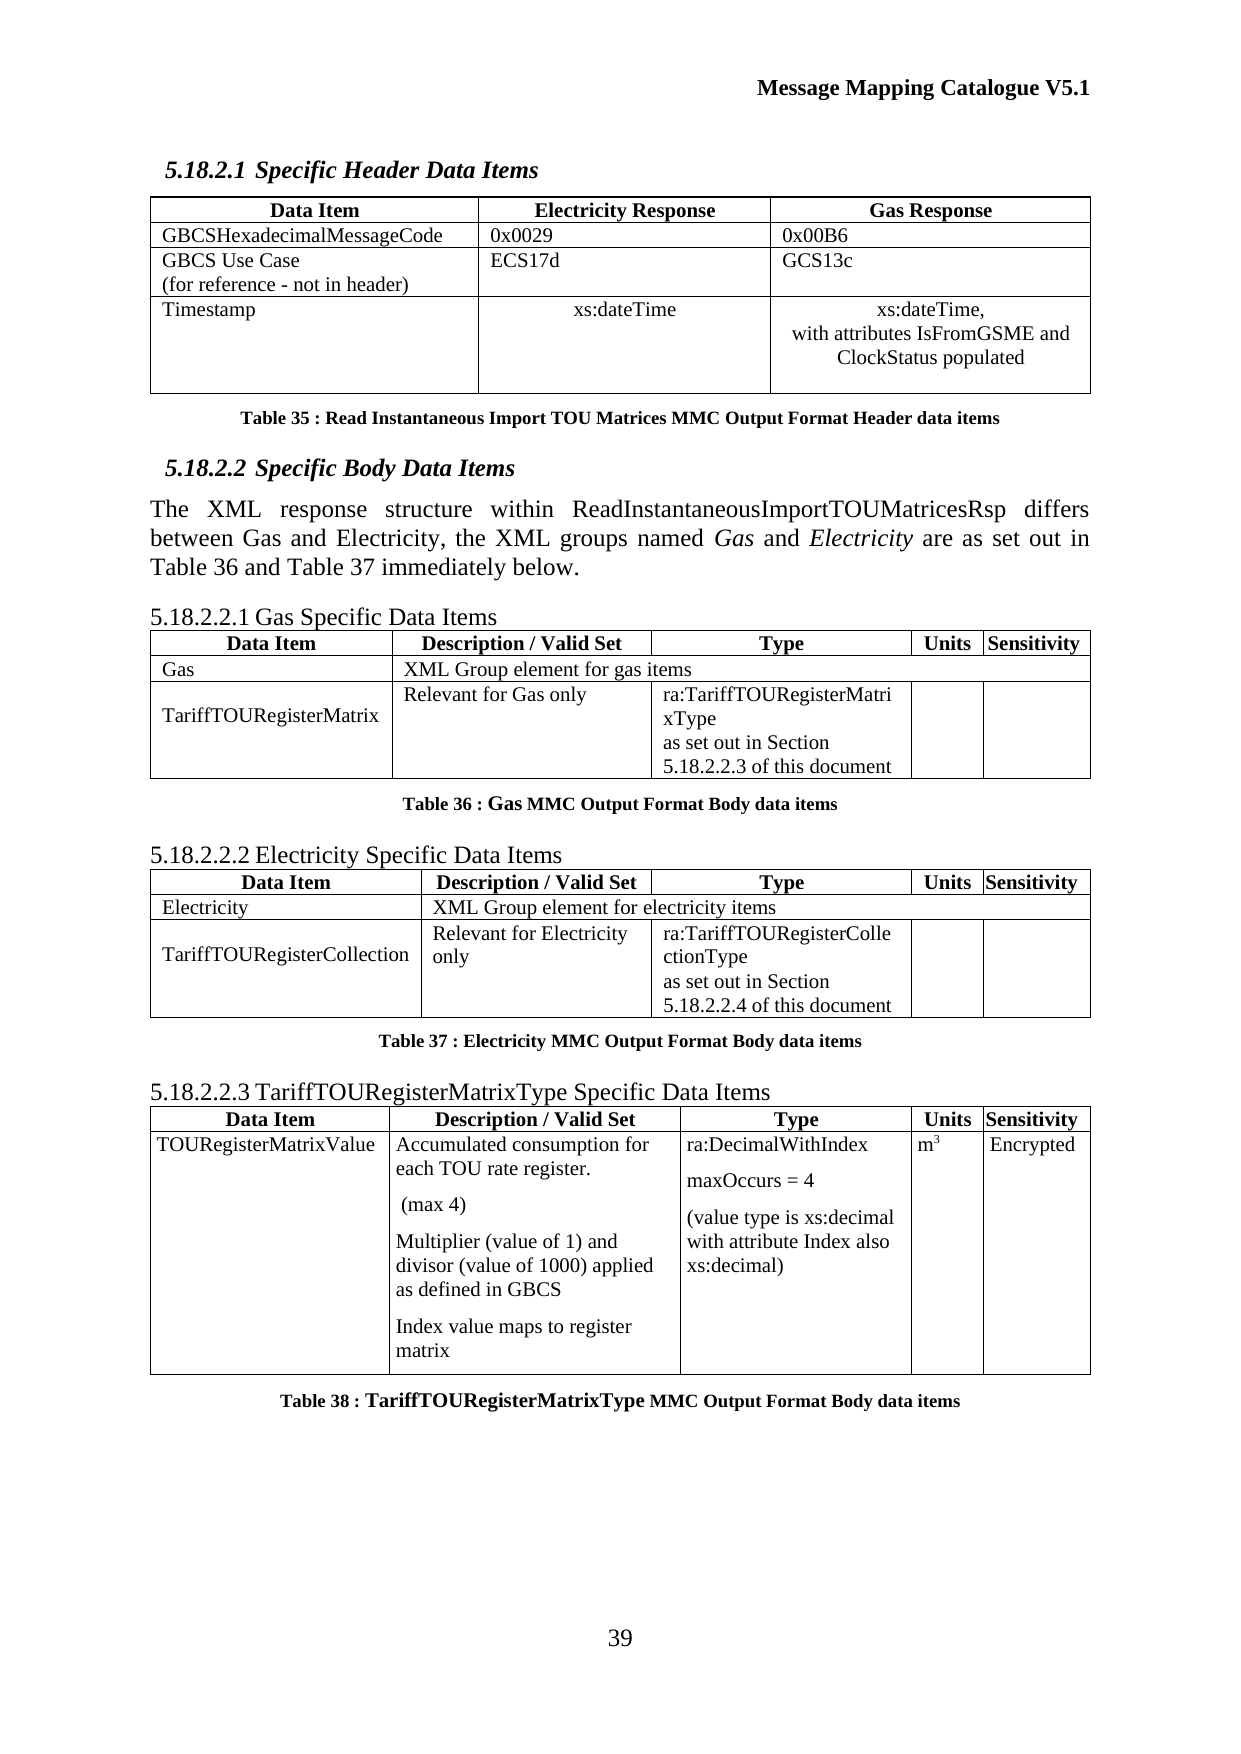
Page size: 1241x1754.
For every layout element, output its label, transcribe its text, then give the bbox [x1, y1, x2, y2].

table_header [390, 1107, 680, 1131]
subtitle Specific Header Data Items [165, 155, 1090, 184]
table_cell [912, 682, 983, 778]
table_cell TariffTOURegisterMatrix [151, 682, 392, 778]
table_cell XML Group element for electricity items [422, 895, 1090, 919]
table_cell Gas [151, 656, 392, 681]
table_cell Relevant for Gas only [393, 682, 651, 778]
table_cell [984, 682, 1090, 778]
table_cell 0x00B6 [771, 223, 1090, 247]
table_cell GCS13c [771, 248, 1090, 296]
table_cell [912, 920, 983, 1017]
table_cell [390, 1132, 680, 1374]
text The XML response structure within ReadInstantaneousImportTOUMatricesRsp differs between Gas and Electricity, the XML groups named Gas and Electricity are as set out in Table 36 and Table 37 immediately below. [150, 494, 1090, 581]
table_header Type [652, 631, 911, 655]
table_header Description / Valid Set [393, 631, 651, 655]
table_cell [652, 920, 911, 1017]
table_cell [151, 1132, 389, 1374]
table_header Type [652, 870, 911, 894]
table_header Data Item [151, 870, 421, 894]
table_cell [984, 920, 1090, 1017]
table_header Electricity Response [479, 198, 770, 222]
text Table 38 : TariffTOURegisterMatrixType MMC Output Format Body data items [150, 1388, 1090, 1412]
text Table 36 : Gas MMC Output Format Body data items [150, 791, 1090, 815]
table_cell Relevant for Electricity only [422, 920, 651, 1017]
table_header Units [912, 631, 983, 655]
text Table 37 : Electricity MMC Output Format Body data items [150, 1030, 1090, 1052]
table_header Sensitivity [984, 631, 1090, 655]
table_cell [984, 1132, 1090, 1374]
table_cell ra:TariffTOURegisterMatrixType as set out in Section 5.18.2.2.3 of this document [652, 682, 911, 778]
subtitle Specific Body Data Items [165, 453, 1090, 482]
subtitle TariffTOURegisterMatrixType Specific Data Items [150, 1077, 1090, 1106]
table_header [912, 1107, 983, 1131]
text Table 35 : Read Instantaneous Import TOU Matrices MMC Output Format Header data items [150, 407, 1090, 428]
table_cell ECS17d [479, 248, 770, 296]
table_header Description / Valid Set [422, 870, 651, 894]
table_header Units [912, 870, 983, 894]
table_cell xs:dateTime [479, 297, 770, 393]
subtitle Electricity Specific Data Items [150, 840, 1090, 869]
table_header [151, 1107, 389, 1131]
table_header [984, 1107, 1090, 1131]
subtitle Gas Specific Data Items [150, 602, 1090, 630]
table_header Gas Response [771, 198, 1090, 222]
table_cell Timestamp [151, 297, 478, 393]
table_cell Electricity [151, 895, 421, 919]
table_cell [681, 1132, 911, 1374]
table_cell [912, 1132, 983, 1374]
table_cell XML Group element for gas items [393, 656, 1090, 681]
table_cell GBCSHexadecimalMessageCode [151, 223, 478, 247]
table_header Sensitivity [984, 870, 1090, 894]
table_header Data Item [151, 198, 478, 222]
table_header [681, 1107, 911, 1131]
table_cell GBCS Use Case (for reference - not in header) [151, 248, 478, 296]
table_cell TariffTOURegisterCollection [151, 920, 421, 1017]
table_header Data Item [151, 631, 392, 655]
table_cell 0x0029 [479, 223, 770, 247]
table_cell xs:dateTime, with attributes IsFromGSME and ClockStatus populated [771, 297, 1090, 393]
